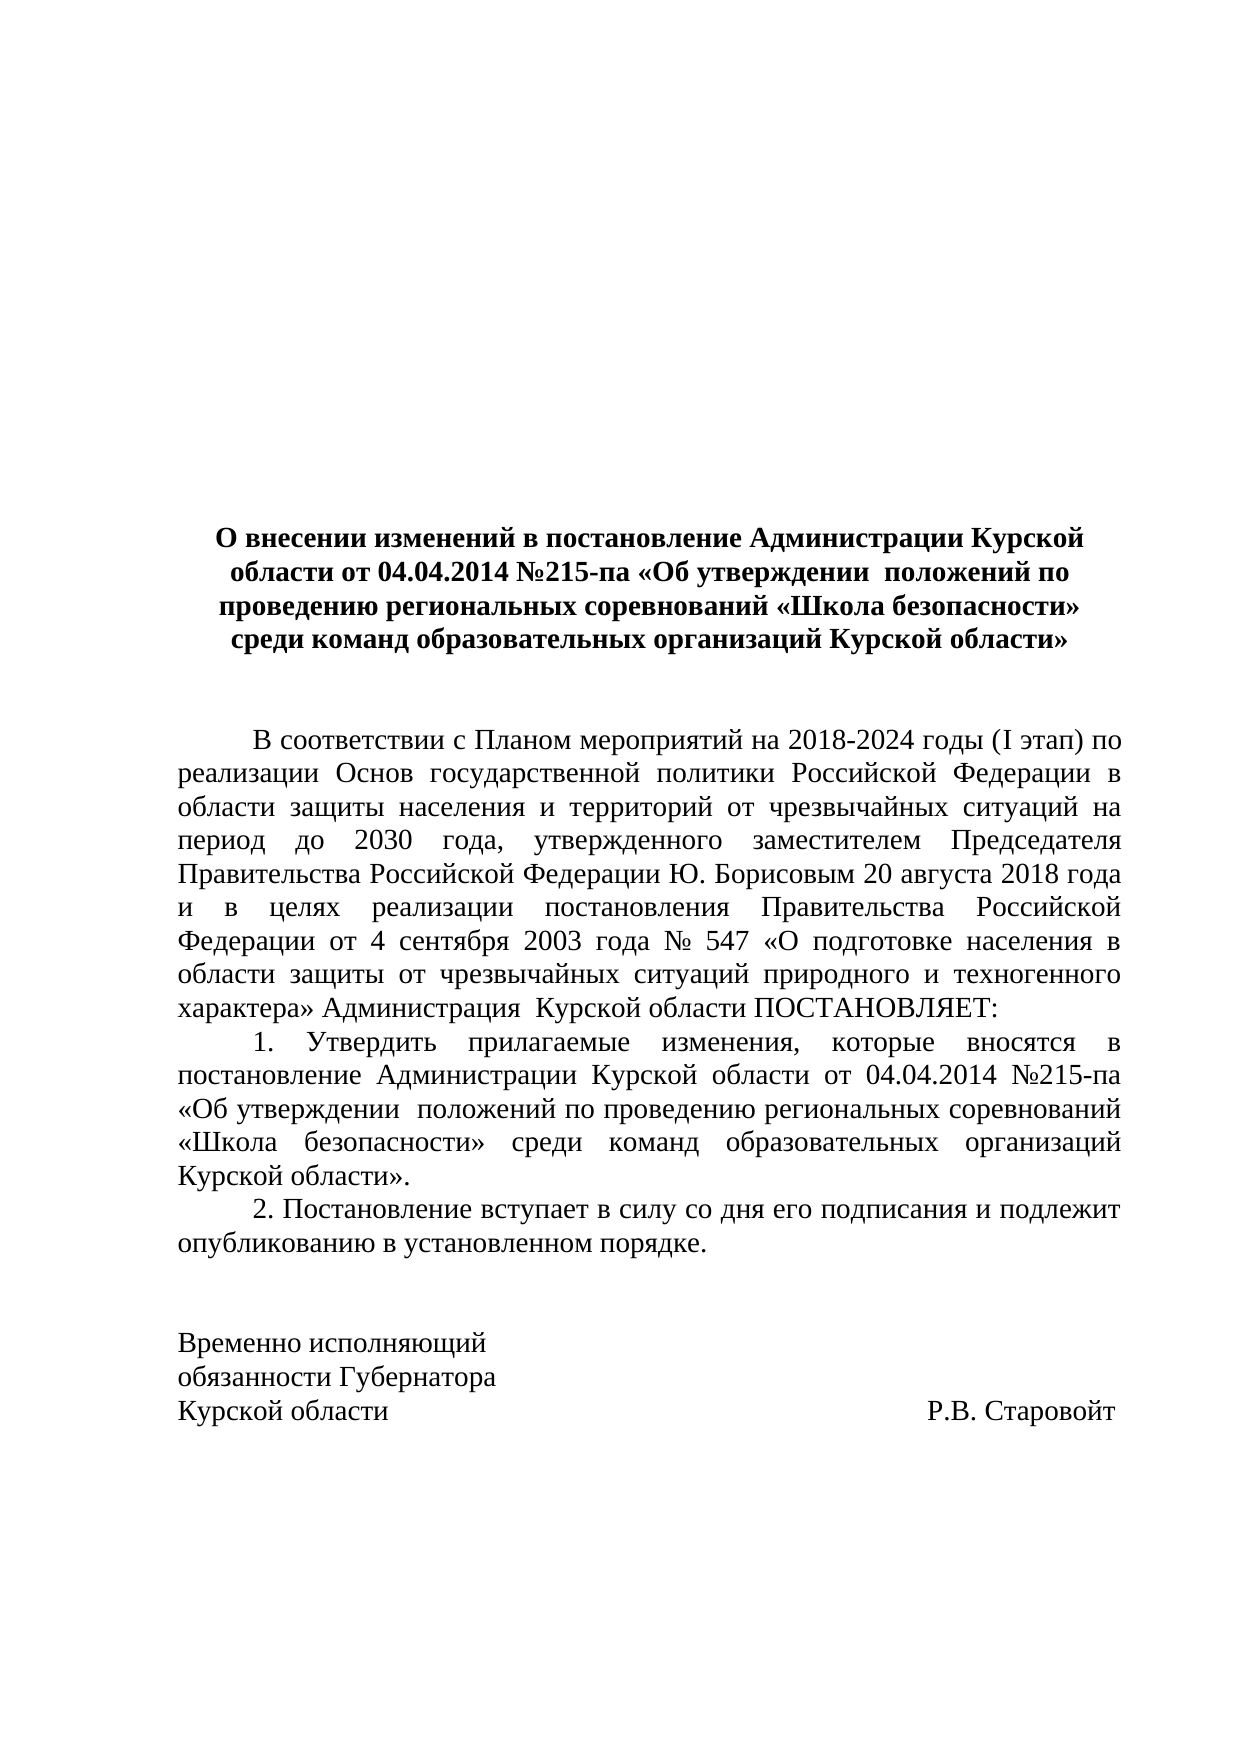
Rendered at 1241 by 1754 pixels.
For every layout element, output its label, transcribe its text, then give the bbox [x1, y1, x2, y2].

text 2. Постановление вступает в силу со дня его подписания и подлежит опубликованию в установленном порядке. [177, 1191, 1122, 1258]
text обязанности Губернатора [177, 1359, 1122, 1393]
text В соответствии с Планом мероприятий на 2018-2024 годы (I этап) по реализации Основ государственной политики Российской Федерации в области защиты населения и территорий от чрезвычайных ситуаций на период до 2030 года, утвержденного заместителем Председателя Правительства Российской Федерации Ю. Борисовым 20 августа 2018 года и в целях реализации постановления Правительства Российской Федерации от 4 сентября 2003 года № 547 «О подготовке населения в области защиты от чрезвычайных ситуаций природного и техногенного характера» Администрация Курской области ПОСТАНОВЛЯЕТ: [177, 722, 1122, 1024]
text среди команд образовательных организаций Курской области» [177, 621, 1122, 655]
text Курской области Р.В. Старовойт [177, 1393, 1122, 1426]
text О внесении изменений в постановление Администрации Курской области от 04.04.2014 №215-па «Об утверждении положений по проведению региональных соревнований «Школа безопасности» [177, 521, 1122, 621]
text 1. Утвердить прилагаемые изменения, которые вносятся в постановление Администрации Курской области от 04.04.2014 №215-па «Об утверждении положений по проведению региональных соревнований «Школа безопасности» среди команд образовательных организаций Курской области». [177, 1024, 1122, 1191]
text Временно исполняющий [177, 1326, 1122, 1359]
